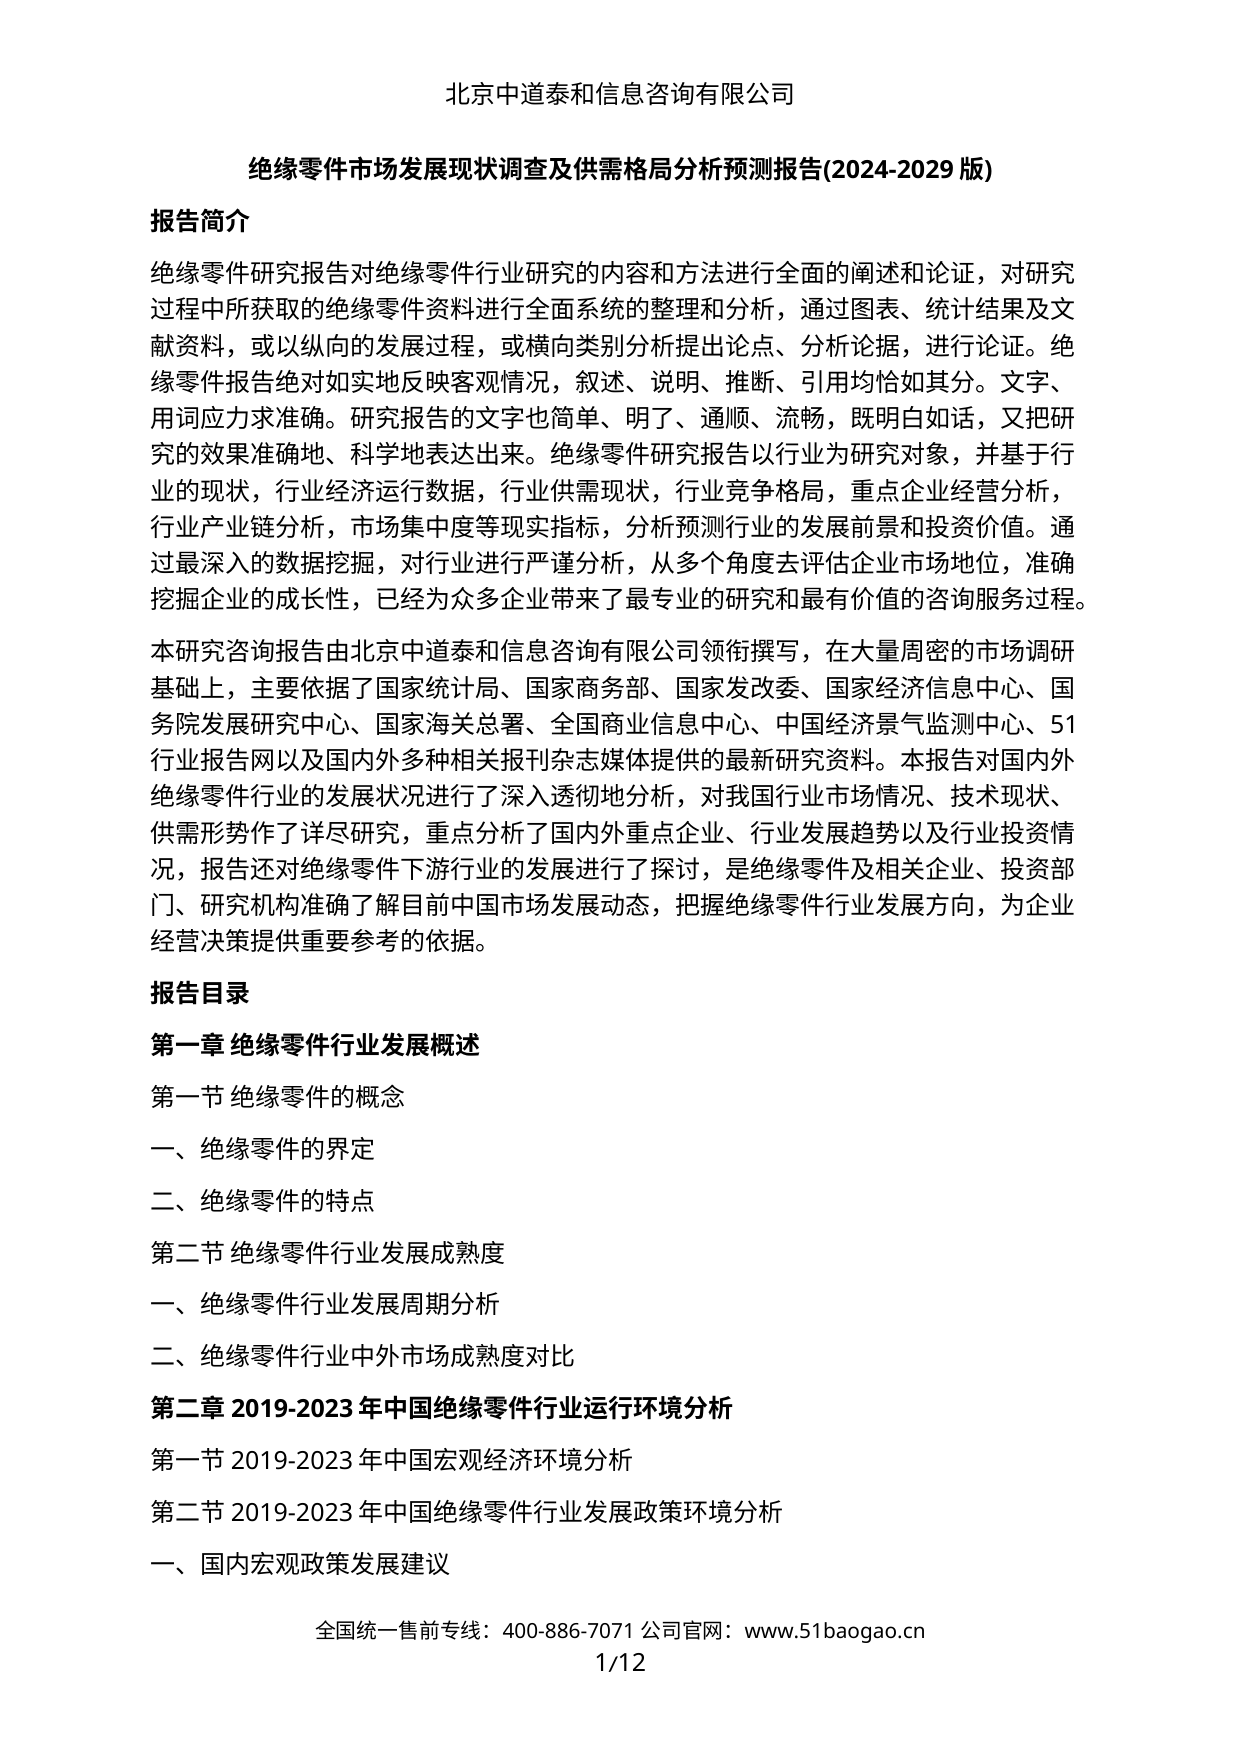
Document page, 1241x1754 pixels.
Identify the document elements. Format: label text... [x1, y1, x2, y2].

text 二、绝缘零件的特点 [150, 1181, 1090, 1217]
text 绝缘零件市场发展现状调查及供需格局分析预测报告(2024-2029版) [150, 150, 1090, 186]
text 第一节 绝缘零件的概念 [150, 1077, 1090, 1114]
text 绝缘零件研究报告对绝缘零件行业研究的内容和方法进行全面的阐述和论证，对研究过程中所获取的绝缘零件资料进行全面系统的整理和分析，通过图表、统计结果及文献资料，或以纵向的发展过程，或横向类别分析提出论点、分析论据，进行论证。绝缘零件报告绝对如实地反映客观情况，叙述、说明、推断、引用均恰如其分。文字、用词应力求准确。研究报告的文字也简单、明了、通顺、流畅，既明白如话，又把研究的效果准确地、科学地表达出来。绝缘零件研究报告以行业为研究对象，并基于行业的现状，行业经济运行数据，行业供需现状，行业竞争格局，重点企业经营分析，行业产业链分析，市场集中度等现实指标，分析预测行业的发展前景和投资价值。通过最深入的数据挖掘，对行业进行严谨分析，从多个角度去评估企业市场地位，准确挖掘企业的成长性，已经为众多企业带来了最专业的研究和最有价值的咨询服务过程。 [150, 254, 1090, 616]
text 第二节 2019-2023年中国绝缘零件行业发展政策环境分析 [150, 1492, 1090, 1529]
text 二、绝缘零件行业中外市场成熟度对比 [150, 1337, 1090, 1373]
text 第二节 绝缘零件行业发展成熟度 [150, 1233, 1090, 1269]
text 一、绝缘零件的界定 [150, 1129, 1090, 1166]
text 第一章 绝缘零件行业发展概述 [150, 1026, 1090, 1062]
text 一、国内宏观政策发展建议 [150, 1544, 1090, 1581]
text 第二章 2019-2023年中国绝缘零件行业运行环境分析 [150, 1389, 1090, 1425]
text 本研究咨询报告由北京中道泰和信息咨询有限公司领衔撰写，在大量周密的市场调研基础上，主要依据了国家统计局、国家商务部、国家发改委、国家经济信息中心、国务院发展研究中心、国家海关总署、全国商业信息中心、中国经济景气监测中心、51行业报告网以及国内外多种相关报刊杂志媒体提供的最新研究资料。本报告对国内外绝缘零件行业的发展状况进行了深入透彻地分析，对我国行业市场情况、技术现状、供需形势作了详尽研究，重点分析了国内外重点企业、行业发展趋势以及行业投资情况，报告还对绝缘零件下游行业的发展进行了探讨，是绝缘零件及相关企业、投资部门、研究机构准确了解目前中国市场发展动态，把握绝缘零件行业发展方向，为企业经营决策提供重要参考的依据。 [150, 632, 1090, 958]
text 一、绝缘零件行业发展周期分析 [150, 1285, 1090, 1321]
text 报告简介 [150, 202, 1090, 238]
text 报告目录 [150, 974, 1090, 1010]
text 第一节 2019-2023年中国宏观经济环境分析 [150, 1441, 1090, 1477]
